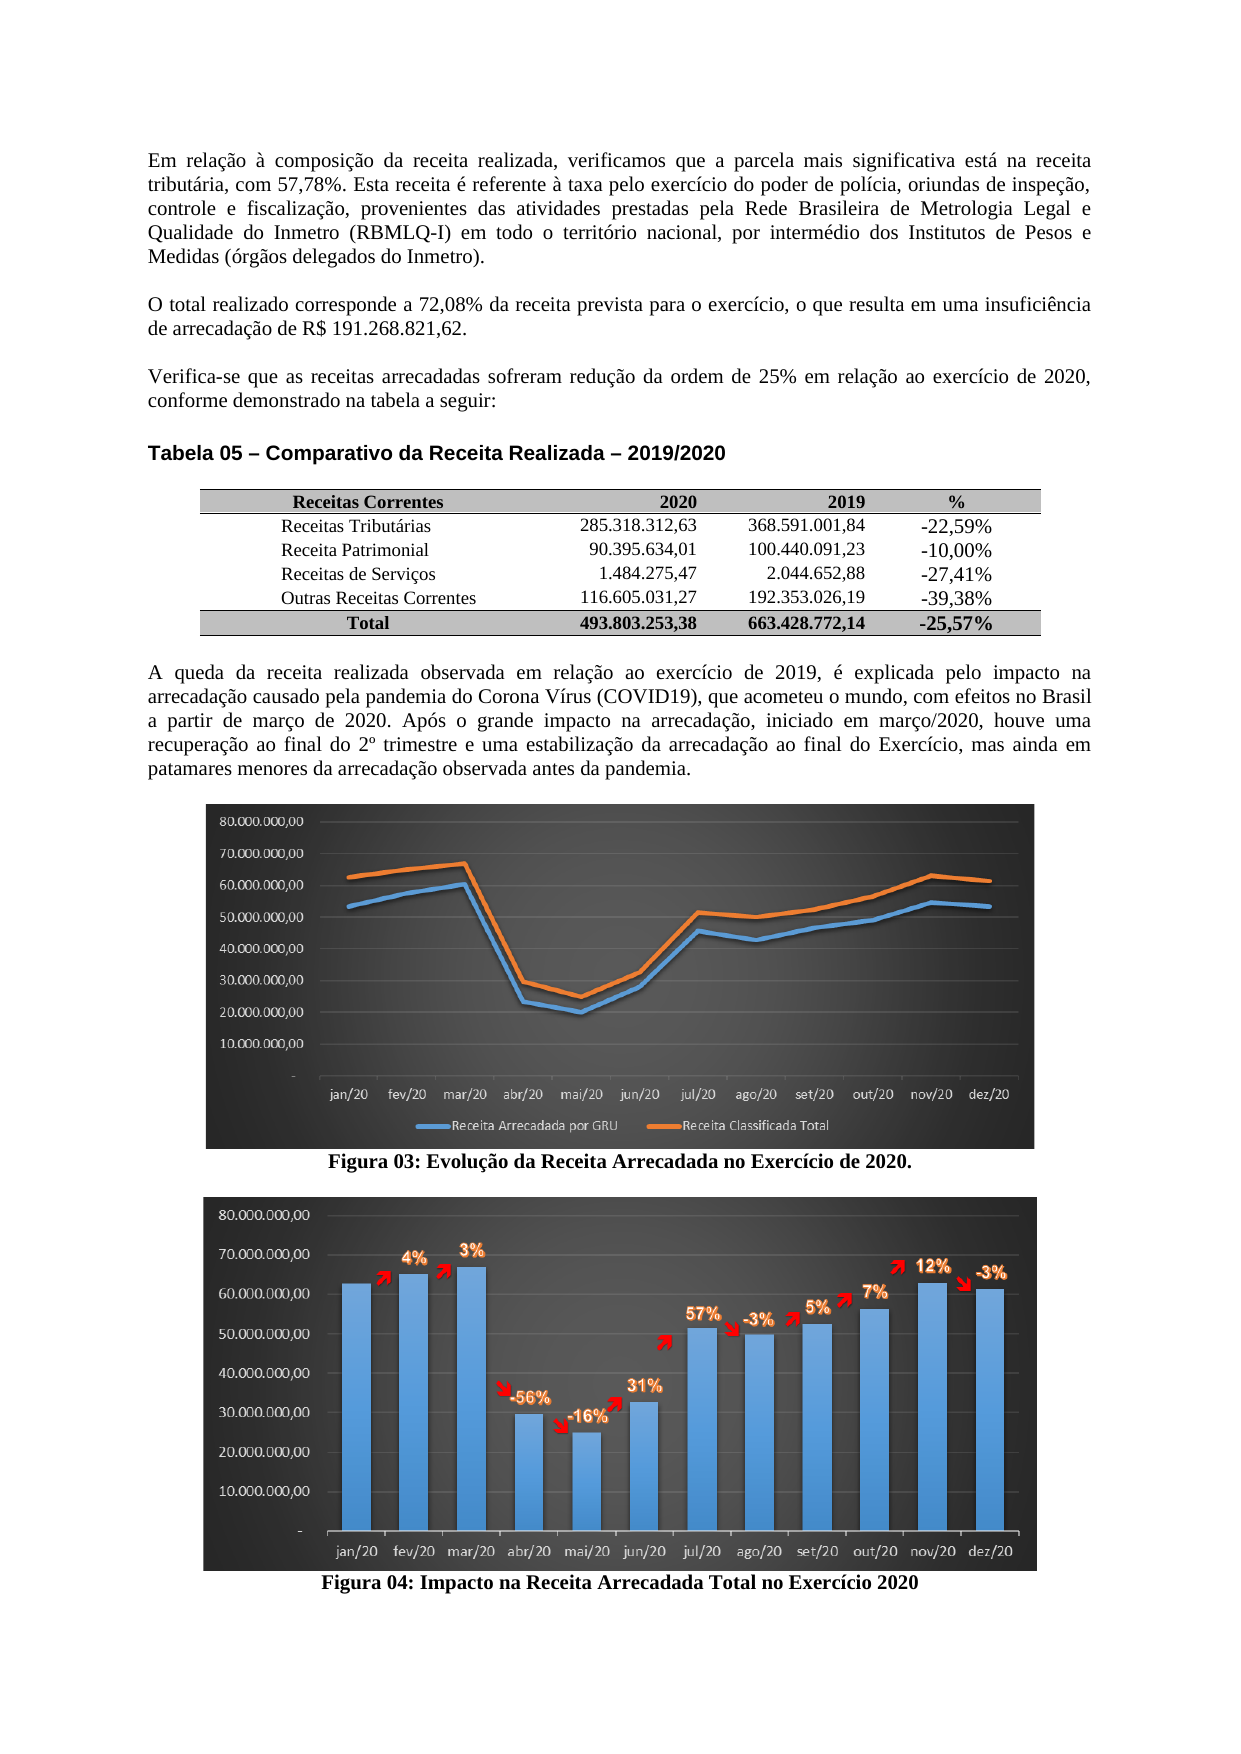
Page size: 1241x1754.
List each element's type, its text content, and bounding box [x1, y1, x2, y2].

table_cell 663.428.772,14 [704, 611, 872, 635]
text O total realizado corresponde a 72,08% da receita prevista para o exercício, o que resulta em uma insuficiência de arrecadação de R$ 191.268.821,62. [148, 292, 1092, 340]
table_cell -22,59% [872, 514, 1041, 538]
table_cell Receitas de Serviços [200, 562, 536, 586]
text A queda da receita realizada observada em relação ao exercício de 2019, é explicada pelo impacto na arrecadação causado pela pandemia do Corona Vírus (COVID19), que acometeu o mundo, com efeitos no Brasil a partir de março de 2020. Após o grande impacto na arrecadação, iniciado em março/2020, houve uma recuperação ao final do 2º trimestre e uma estabilização da arrecadação ao final do Exercício, mas ainda em patamares menores da arrecadação observada antes da pandemia. [148, 660, 1092, 780]
text Tabela 05 – Comparativo da Receita Realizada – 2019/2020 [148, 441, 1092, 465]
table_header Receitas Correntes [200, 490, 536, 512]
picture [205, 804, 1035, 1149]
table_cell -25,57% [872, 611, 1041, 635]
table_cell 116.605.031,27 [536, 586, 704, 610]
table_cell -10,00% [872, 538, 1041, 562]
table_header 2020 [536, 490, 704, 512]
table_cell 2.044.652,88 [704, 562, 872, 586]
table_cell Receitas Tributárias [200, 514, 536, 538]
table_cell 90.395.634,01 [536, 538, 704, 562]
table_cell -27,41% [872, 562, 1041, 586]
table_cell 1.484.275,47 [536, 562, 704, 586]
table_cell 285.318.312,63 [536, 514, 704, 538]
table_header % [872, 490, 1041, 512]
text Em relação à composição da receita realizada, verificamos que a parcela mais significativa está na receita tributária, com 57,78%. Esta receita é referente à taxa pelo exercício do poder de polícia, oriundas de inspeção, controle e fiscalização, provenientes das atividades prestadas pela Rede Brasileira de Metrologia Legal e Qualidade do Inmetro (RBMLQ-I) em todo o território nacional, por intermédio dos Institutos de Pesos e Medidas (órgãos delegados do Inmetro). [148, 148, 1092, 268]
table_cell 493.803.253,38 [536, 611, 704, 635]
table_header 2019 [704, 490, 872, 512]
table_cell Total [200, 611, 536, 635]
text Verifica-se que as receitas arrecadadas sofreram redução da ordem de 25% em relação ao exercício de 2020, conforme demonstrado na tabela a seguir: [148, 364, 1092, 412]
table_cell 368.591.001,84 [704, 514, 872, 538]
text Figura 04: Impacto na Receita Arrecadada Total no Exercício 2020 [148, 1570, 1092, 1594]
table_cell 100.440.091,23 [704, 538, 872, 562]
table_cell -39,38% [872, 586, 1041, 610]
text Figura 03: Evolução da Receita Arrecadada no Exercício de 2020. [148, 1149, 1092, 1173]
table_cell Receita Patrimonial [200, 538, 536, 562]
table_cell Outras Receitas Correntes [200, 586, 536, 610]
picture [203, 1197, 1037, 1571]
table_cell 192.353.026,19 [704, 586, 872, 610]
